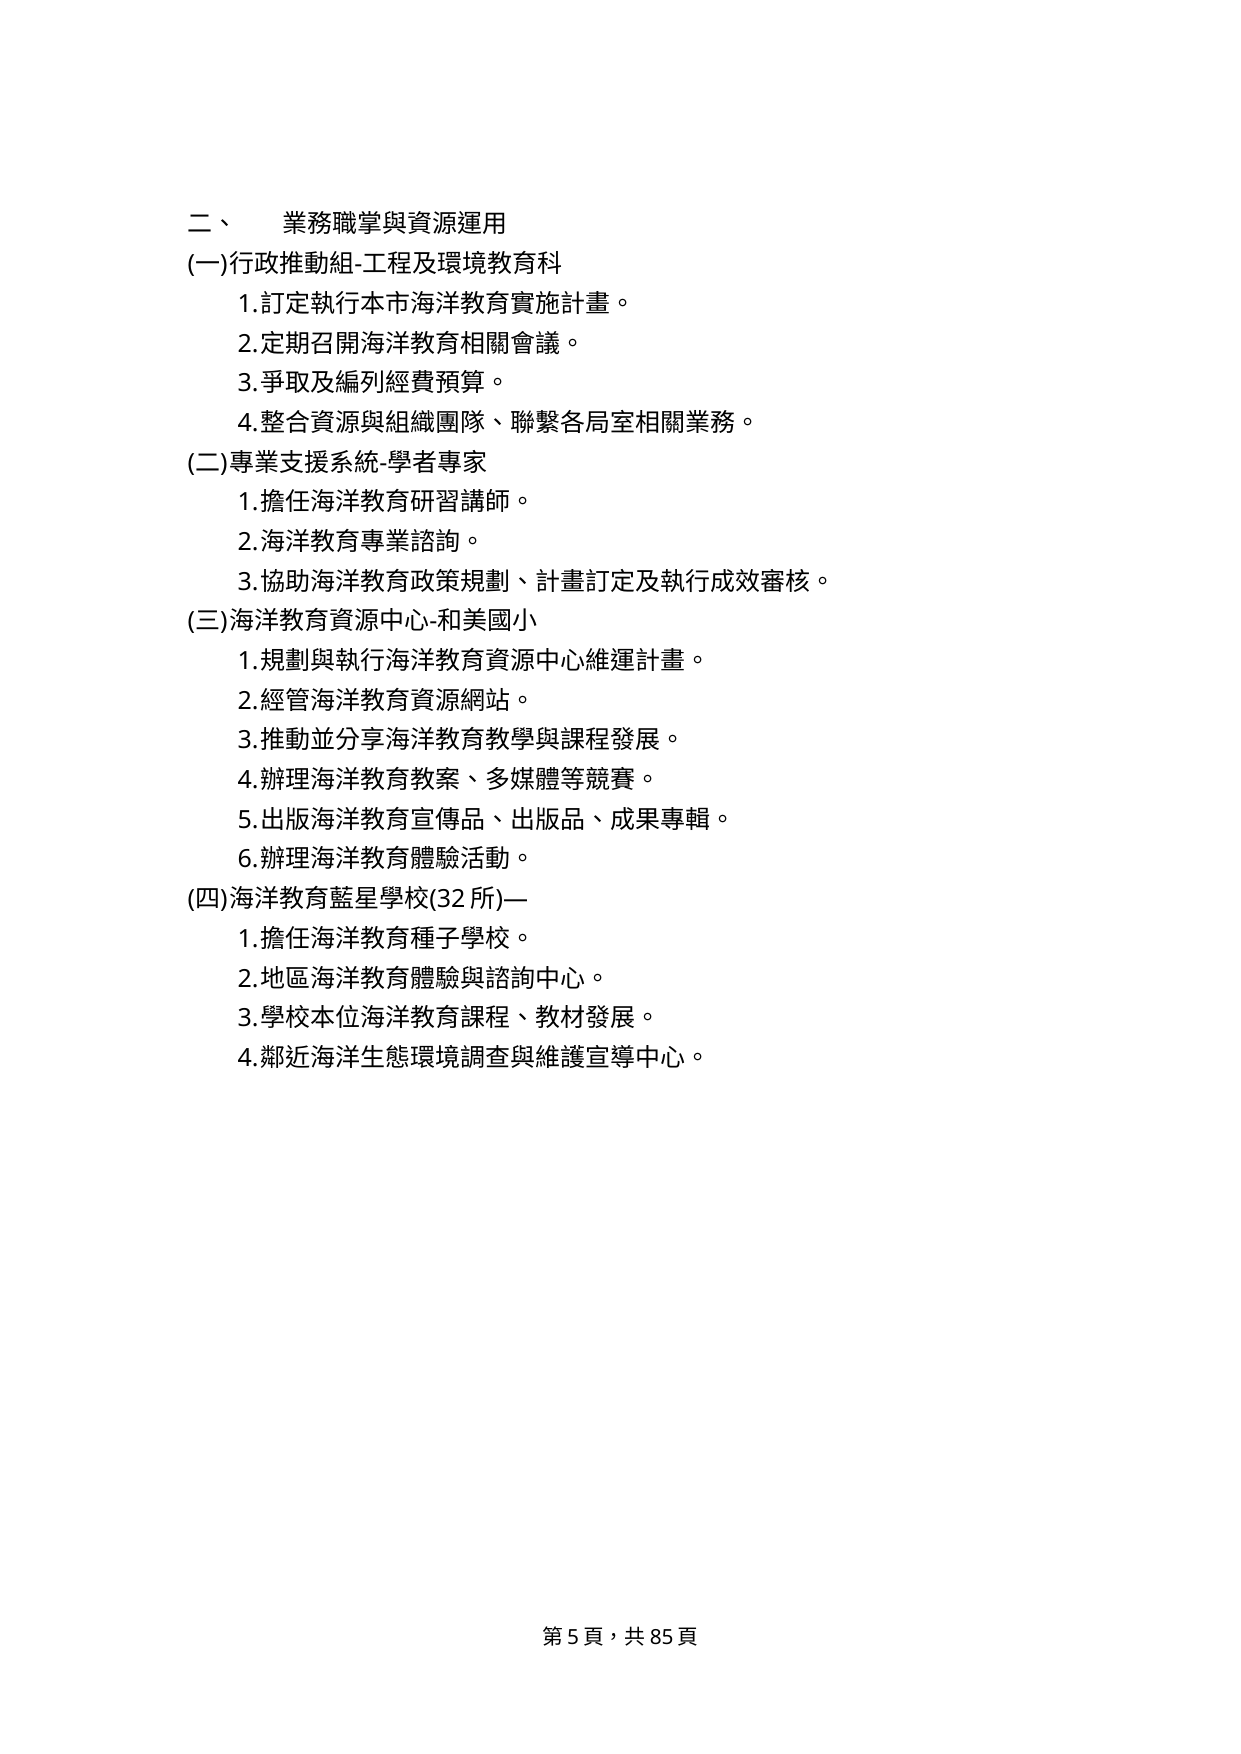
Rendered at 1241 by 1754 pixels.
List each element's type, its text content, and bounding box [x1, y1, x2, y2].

list 海洋教育資源中心-和美國小 [187, 599, 1053, 639]
list 擔任海洋教育種子學校。 [237, 917, 1053, 956]
list 推動並分享海洋教育教學與課程發展。 [237, 718, 1053, 758]
list 鄰近海洋生態環境調查與維護宣導中心。 [237, 1036, 1053, 1075]
list 整合資源與組織團隊、聯繫各局室相關業務。 [237, 401, 1053, 440]
list 海洋教育專業諮詢。 [237, 520, 1053, 559]
list 出版海洋教育宣傳品、出版品、成果專輯。 [237, 798, 1053, 837]
list 辦理海洋教育教案、多媒體等競賽。 [237, 758, 1053, 798]
list 地區海洋教育體驗與諮詢中心。 [237, 956, 1053, 996]
list 爭取及編列經費預算。 [237, 361, 1053, 401]
list 規劃與執行海洋教育資源中心維運計畫。 [237, 639, 1053, 678]
list 專業支援系統-學者專家 [187, 440, 1053, 480]
list 經管海洋教育資源網站。 [237, 678, 1053, 718]
list 辦理海洋教育體驗活動。 [237, 837, 1053, 877]
list 行政推動組-工程及環境教育科 [187, 242, 1053, 282]
list 擔任海洋教育研習講師。 [237, 480, 1053, 520]
list 定期召開海洋教育相關會議。 [237, 321, 1053, 361]
list 業務職掌與資源運用 [187, 202, 1053, 242]
list 學校本位海洋教育課程、教材發展。 [237, 996, 1053, 1036]
list 訂定執行本市海洋教育實施計畫。 [237, 282, 1053, 321]
list 海洋教育藍星學校(32所)— [187, 877, 1053, 917]
list 協助海洋教育政策規劃、計畫訂定及執行成效審核。 [237, 559, 1053, 599]
